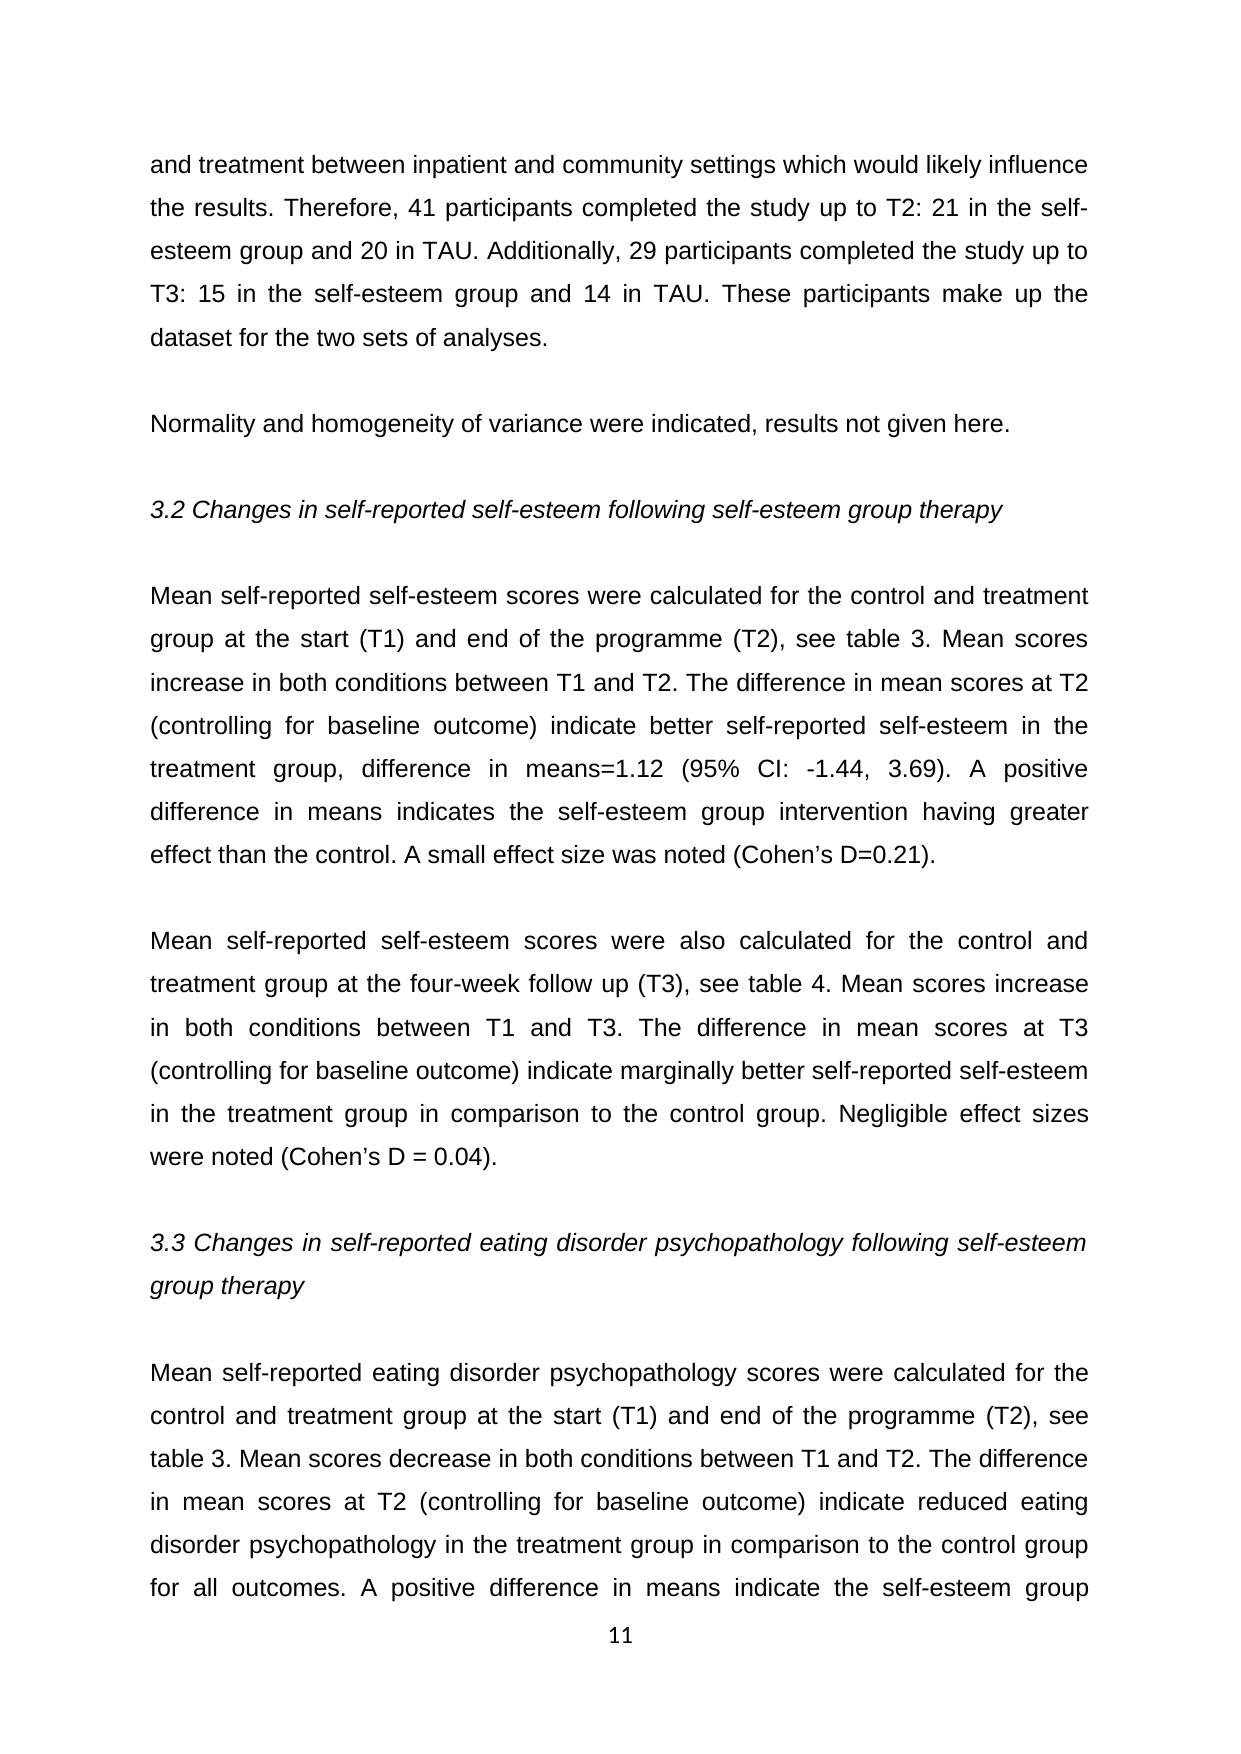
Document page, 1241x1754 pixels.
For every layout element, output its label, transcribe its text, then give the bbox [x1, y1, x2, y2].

text Mean self-reported self-esteem scores were also calculated for the control and treatment group at the four-week follow up (T3), see table 4. Mean scores increase in both conditions between T1 and T3. The difference in mean scores at T3 (controlling for baseline outcome) indicate marginally better self-reported self-esteem in the treatment group in comparison to the control group. Negligible effect sizes were noted (Cohen’s D = 0.04). [150, 926, 1090, 1171]
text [150, 150, 1090, 351]
text Normality and homogeneity of variance were indicated, results not given here. [150, 409, 1090, 437]
text 3.3 Changes in self-reported eating disorder psychopathology following self-esteem group therapy [150, 1228, 1090, 1300]
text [150, 1357, 1090, 1602]
text Mean self-reported self-esteem scores were calculated for the control and treatment group at the start (T1) and end of the programme (T2), see table 3. Mean scores increase in both conditions between T1 and T2. The difference in mean scores at T2 (controlling for baseline outcome) indicate better self-reported self-esteem in the treatment group, difference in means=1.12 (95% CI: -1.44, 3.69). A positive difference in means indicates the self-esteem group intervention having greater effect than the control. A small effect size was noted (Cohen’s D=0.21). [150, 581, 1090, 869]
text 3.2 Changes in self-reported self-esteem following self-esteem group therapy [150, 495, 1090, 524]
